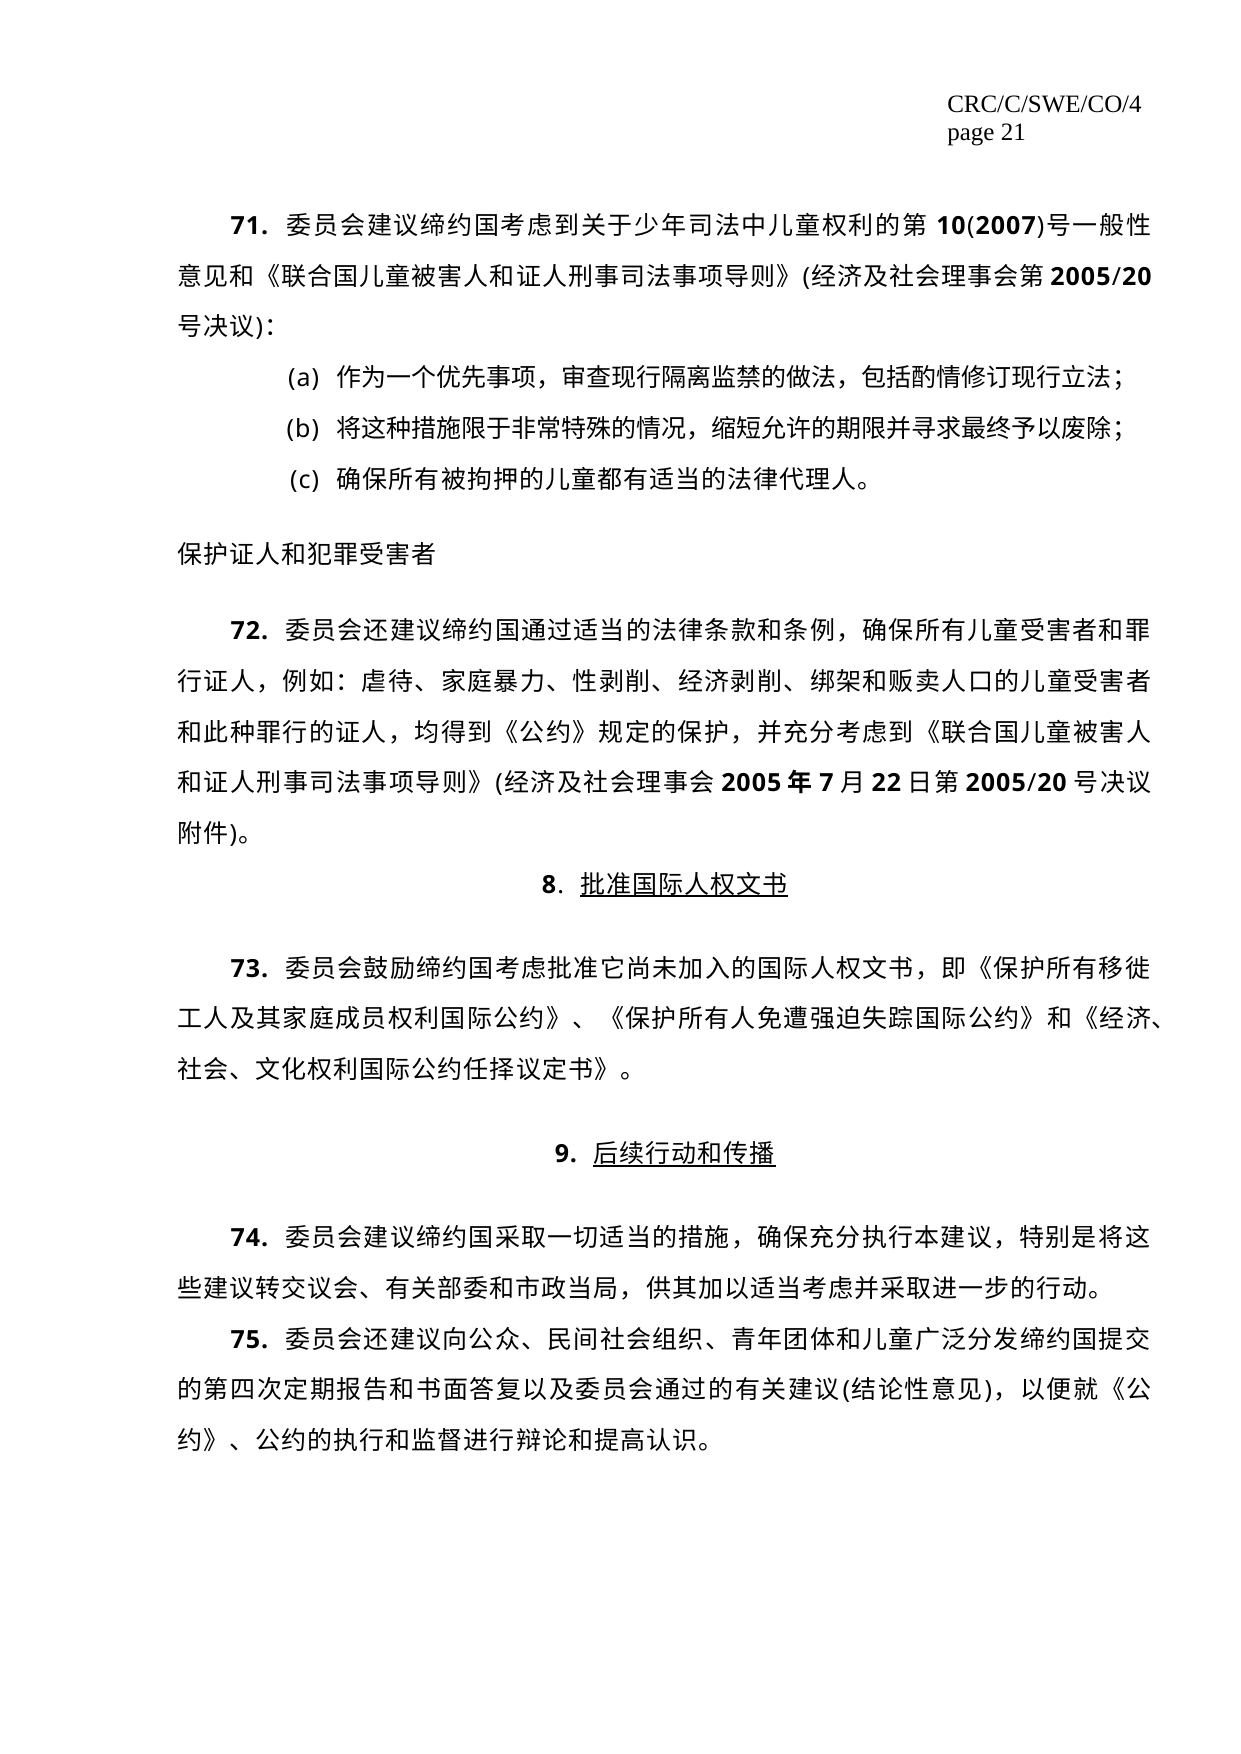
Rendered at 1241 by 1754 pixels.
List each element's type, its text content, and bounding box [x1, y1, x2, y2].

text 73. 委员会鼓励缔约国考虑批准它尚未加入的国际人权文书，即《保护所有移徙工人及其家庭成员权利国际公约》、《保护所有人免遭强迫失踪国际公约》和《经济、社会、文化权利国际公约任择议定书》。 [177, 948, 1152, 1086]
text 保护证人和犯罪受害者 [177, 535, 1152, 571]
list 确保所有被拘押的儿童都有适当的法律代理人。 [319, 459, 1152, 495]
subtitle 8. 批准国际人权文书 [177, 864, 1152, 900]
list 作为一个优先事项，审查现行隔离监禁的做法，包括酌情修订现行立法； [319, 358, 1152, 394]
subtitle 9. 后续行动和传播 [177, 1134, 1152, 1170]
list 将这种措施限于非常特殊的情况，缩短允许的期限并寻求最终予以废除； [319, 408, 1152, 444]
text 75. 委员会还建议向公众、民间社会组织、青年团体和儿童广泛分发缔约国提交的第四次定期报告和书面答复以及委员会通过的有关建议(结论性意见)，以便就《公约》、公约的执行和监督进行辩论和提高认识。 [177, 1319, 1152, 1457]
text 71. 委员会建议缔约国考虑到关于少年司法中儿童权利的第10(2007)号一般性意见和《联合国儿童被害人和证人刑事司法事项导则》(经济及社会理事会第2005/20号决议)： [177, 205, 1152, 343]
text 72. 委员会还建议缔约国通过适当的法律条款和条例，确保所有儿童受害者和罪行证人，例如：虐待、家庭暴力、性剥削、经济剥削、绑架和贩卖人口的儿童受害者和此种罪行的证人，均得到《公约》规定的保护，并充分考虑到《联合国儿童被害人和证人刑事司法事项导则》(经济及社会理事会2005年7月22日第2005/20号决议附件)。 [177, 611, 1152, 850]
text 74. 委员会建议缔约国采取一切适当的措施，确保充分执行本建议，特别是将这些建议转交议会、有关部委和市政当局，供其加以适当考虑并采取进一步的行动。 [177, 1218, 1152, 1305]
